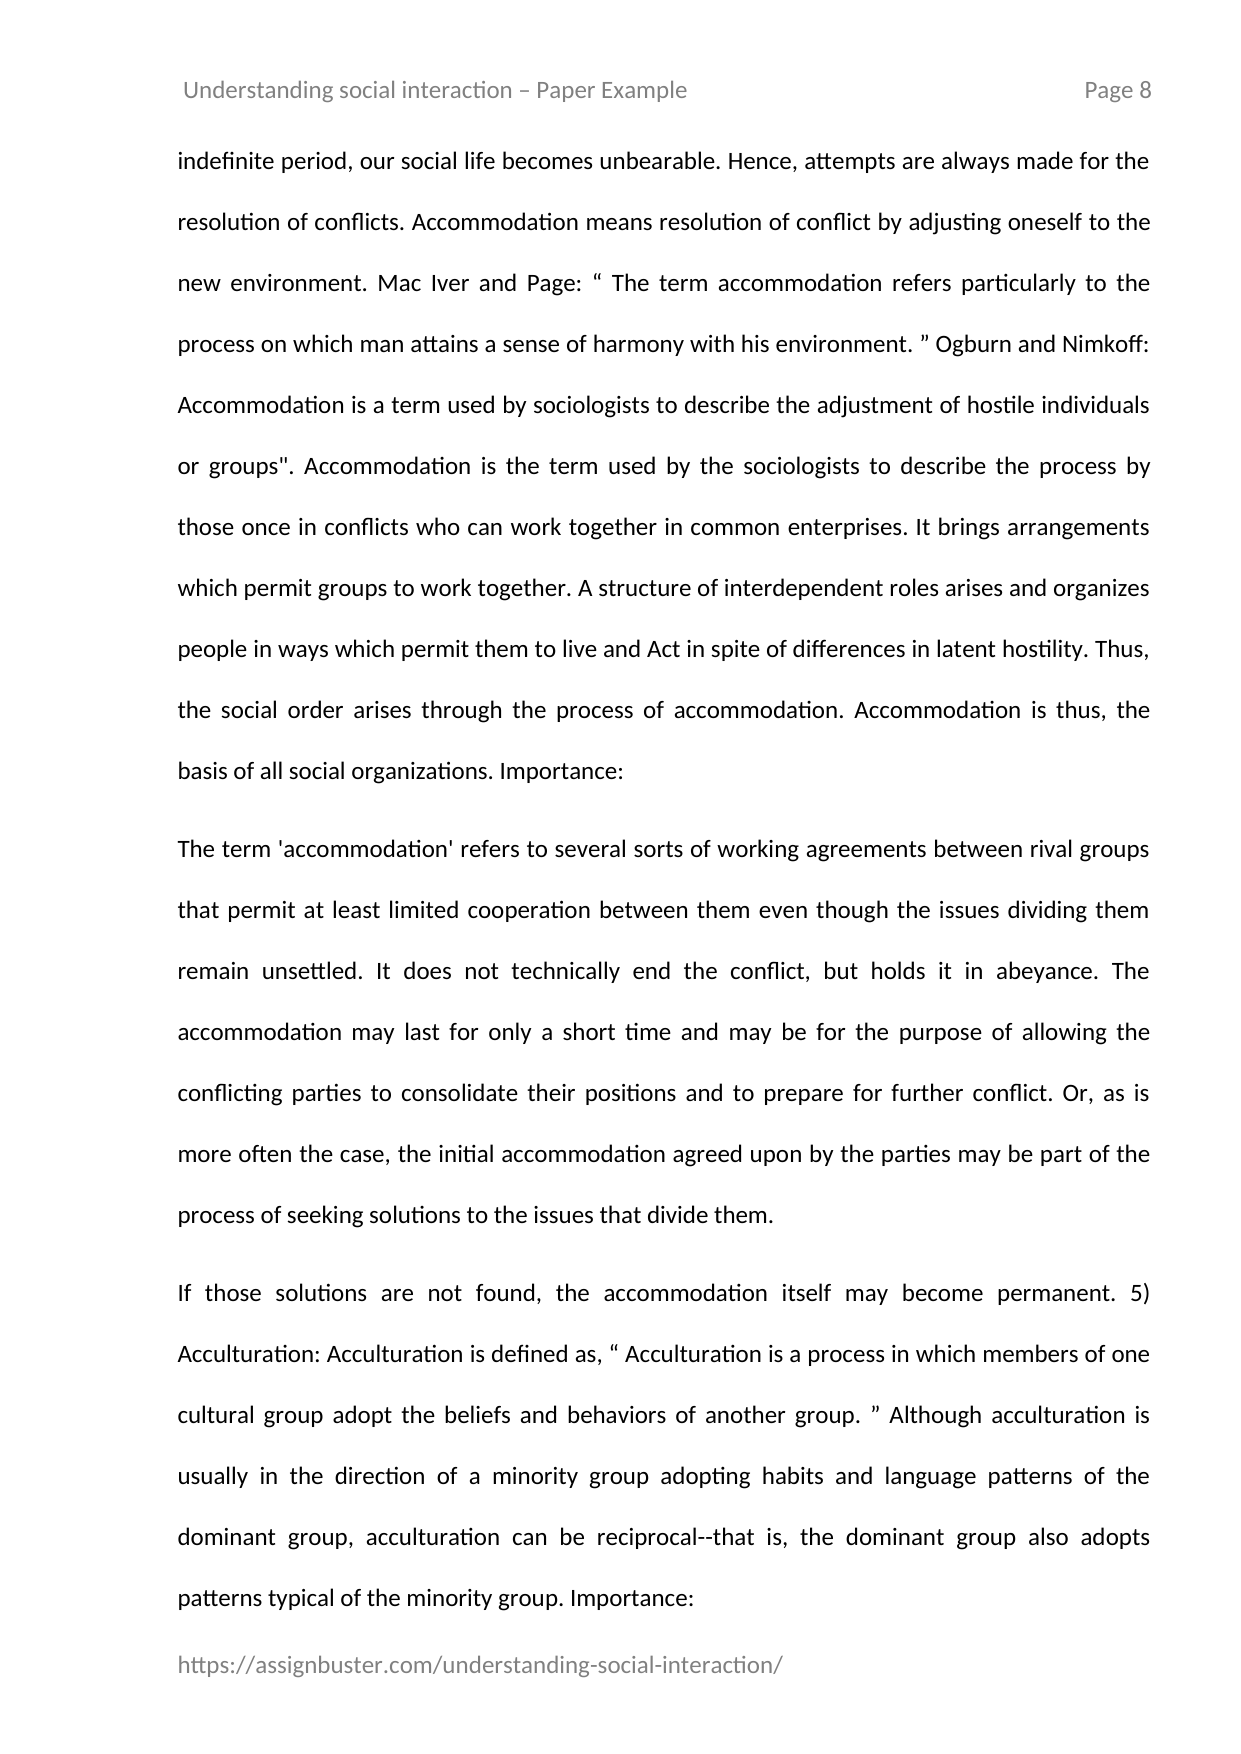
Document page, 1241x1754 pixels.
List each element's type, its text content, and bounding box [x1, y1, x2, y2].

text If those solutions are not found, the accommodation itself may become permanent. 5) Acculturation: Acculturation is defined as, “ Acculturation is a process in which members of one cultural group adopt the beliefs and behaviors of another group. ” Although acculturation is usually in the direction of a minority group adopting habits and language patterns of the dominant group, acculturation can be reciprocal--that is, the dominant group also adopts patterns typical of the minority group. Importance: [177, 1277, 1152, 1613]
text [177, 145, 1152, 786]
text The term 'accommodation' refers to several sorts of working agreements between rival groups that permit at least limited cooperation between them even though the issues dividing them remain unsettled. It does not technically end the conflict, but holds it in abeyance. The accommodation may last for only a short time and may be for the purpose of allowing the conflicting parties to consolidate their positions and to prepare for further conflict. Or, as is more often the case, the initial accommodation agreed upon by the parties may be part of the process of seeking solutions to the issues that divide them. [177, 833, 1152, 1230]
